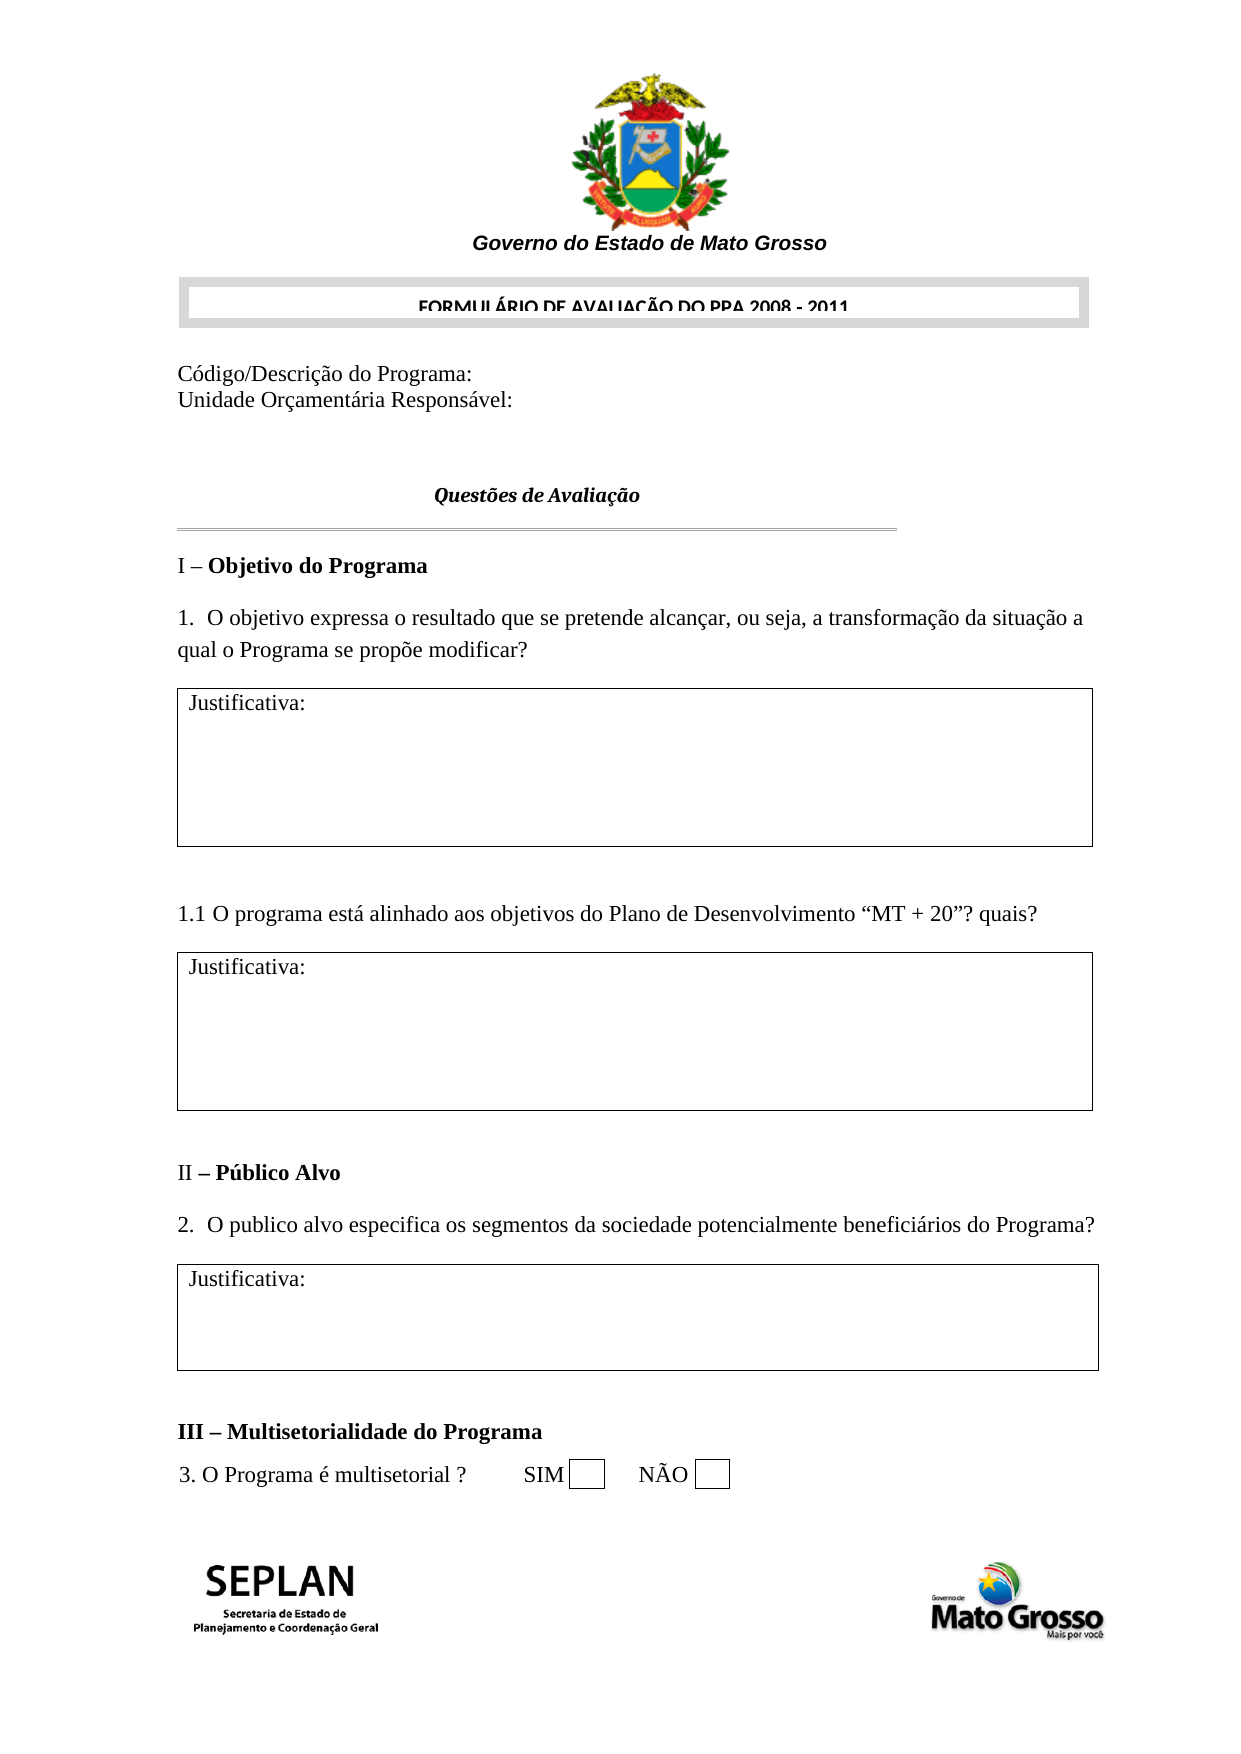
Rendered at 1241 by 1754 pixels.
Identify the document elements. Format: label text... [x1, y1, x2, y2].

table_header Justificativa: [178, 1265, 1098, 1369]
table_header Justificativa: [178, 953, 1092, 1110]
picture [555, 73, 744, 231]
text II – Público Alvo [177, 1158, 1122, 1185]
list O objetivo expressa o resultado que se pretende alcançar, ou seja, a transformação da situação a qual o Programa se propõe modificar? [177, 604, 1122, 662]
text I – Objetivo do Programa [177, 552, 1122, 578]
list O publico alvo especifica os segmentos da sociedade potencialmente beneficiários do Programa? [177, 1211, 1122, 1237]
text Questões de Avaliação [177, 486, 897, 528]
list O programa está alinhado aos objetivos do Plano de Desenvolvimento “MT + ? quais? [177, 900, 1122, 926]
text Unidade Orçamentária Responsável: [177, 386, 1122, 412]
text Código/Descrição do Programa: [177, 360, 1122, 386]
table_header Justificativa: [178, 689, 1092, 846]
picture [177, 1547, 1122, 1655]
text III – Multisetorialidade do Programa [177, 1418, 1122, 1444]
